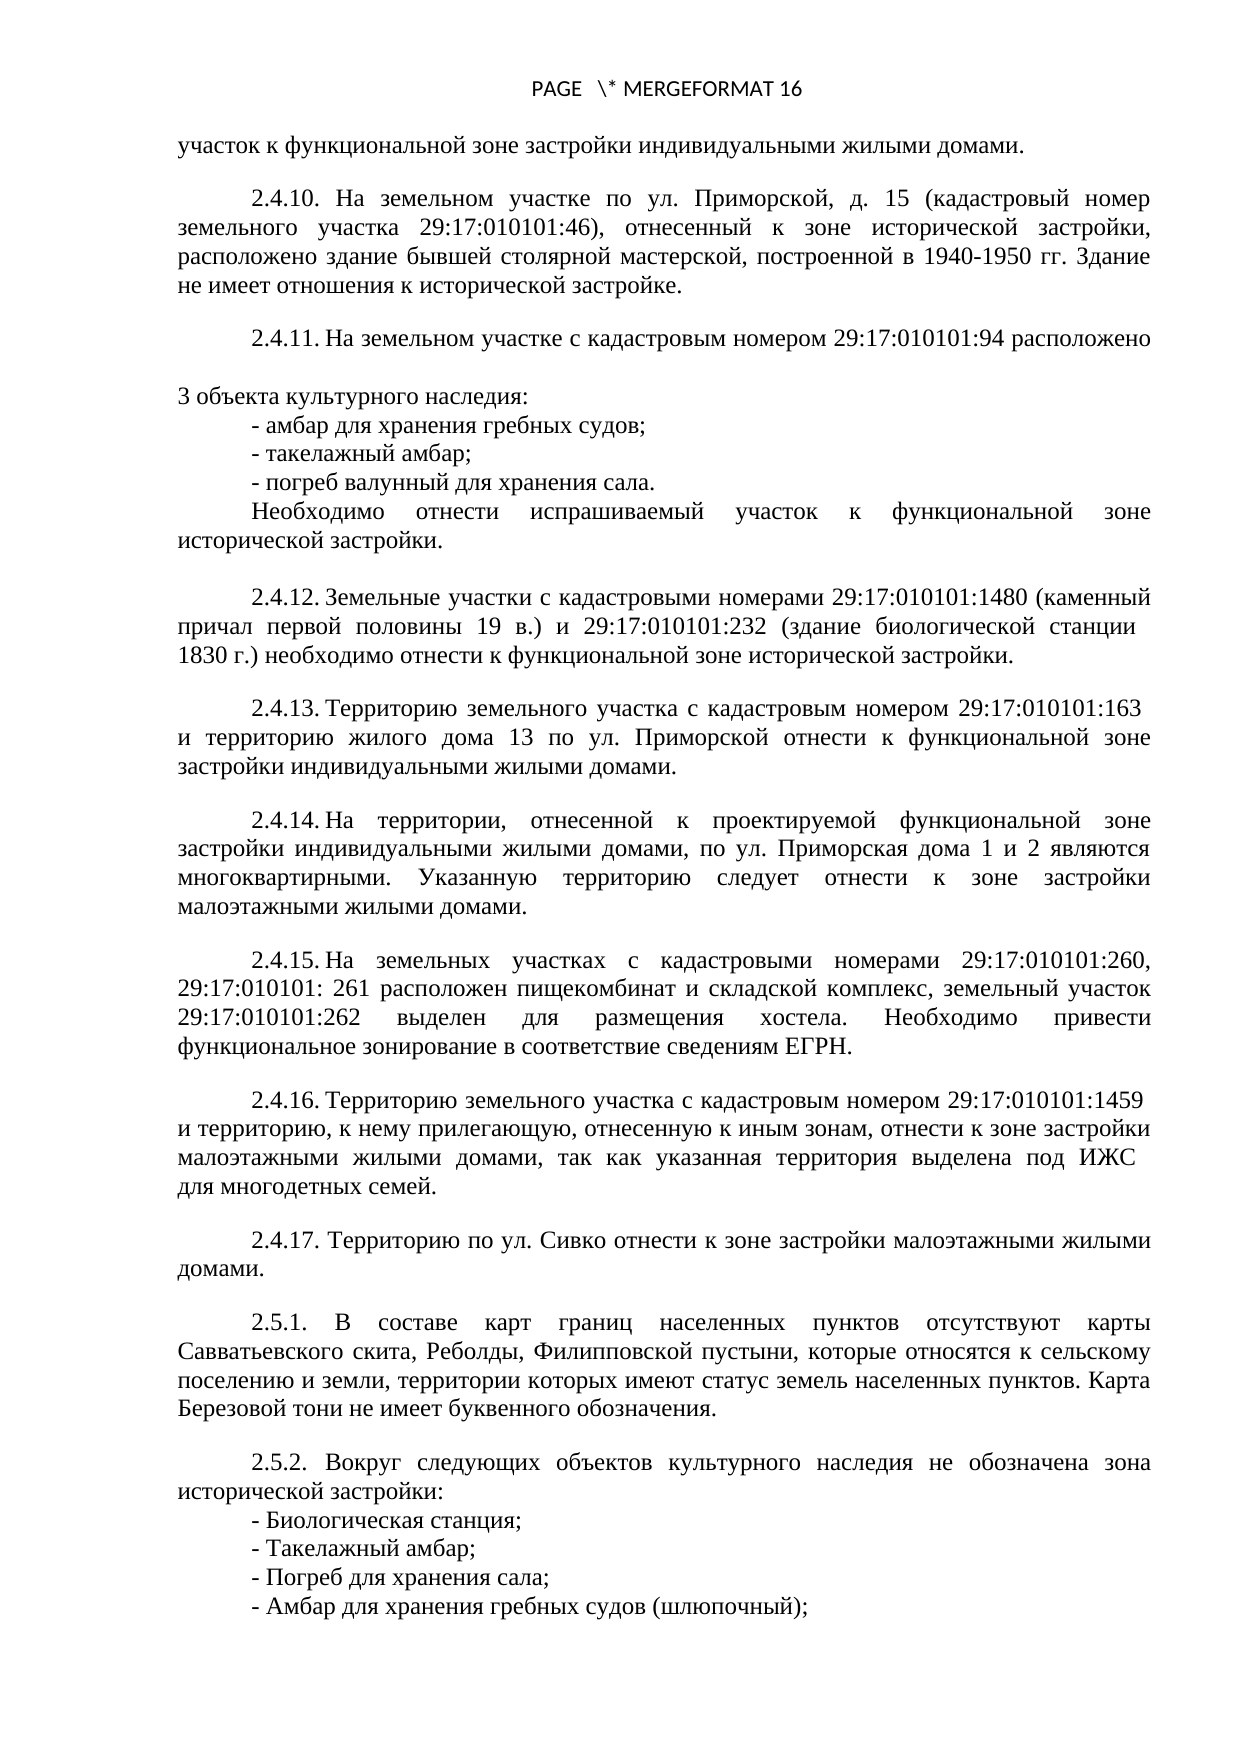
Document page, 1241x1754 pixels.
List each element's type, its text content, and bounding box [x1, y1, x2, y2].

text - амбар для хранения гребных судов; [177, 410, 1152, 438]
text 2.4.16. Территорию земельного участка с кадастровым номером 29:17:010101:1459 и территорию, к нему прилегающую, отнесенную к иным зонам, отнести к зоне застройки малоэтажными жилыми домами, так как указанная территория выделена под ИЖС для многодетных семей. [177, 1085, 1152, 1200]
text - погреб валунный для хранения сала. [177, 467, 1152, 496]
text - такелажный амбар; [177, 438, 1152, 467]
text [177, 130, 1152, 158]
text 2.4.13. Территорию земельного участка с кадастровым номером 29:17:010101:163 и территорию жилого дома 13 по ул. Приморской отнести к функциональной зоне застройки индивидуальными жилыми домами. [177, 693, 1152, 780]
text - Такелажный амбар; [177, 1533, 1152, 1562]
text - Погреб для хранения сала; [177, 1562, 1152, 1591]
text - Биологическая станция; [177, 1505, 1152, 1533]
text 2.4.15. На земельных участках с кадастровыми номерами 29:17:010101:260, 29:17:010101: 261 расположен пищекомбинат и складской комплекс, земельный участок 29:17:010101:262 выделен для размещения хостела. Необходимо привести функциональное зонирование в соответствие сведениям ЕГРН. [177, 945, 1152, 1060]
text 2.4.17. Территорию по ул. Сивко отнести к зоне застройки малоэтажными жилыми домами. [177, 1225, 1152, 1282]
text Необходимо отнести испрашиваемый участок к функциональной зоне исторической застройки. [177, 496, 1152, 553]
text 2.4.10. На земельном участке по ул. Приморской, д. 15 (кадастровый номер земельного участка 29:17:010101:46), отнесенный к зоне исторической застройки, расположено здание бывшей столярной мастерской, построенной в 1940-1950 гг. Здание не имеет отношения к исторической застройке. [177, 183, 1152, 298]
text 2.5.2. Вокруг следующих объектов культурного наследия не обозначена зона исторической застройки: [177, 1447, 1152, 1505]
text 2.4.14. На территории, отнесенной к проектируемой функциональной зоне застройки индивидуальными жилыми домами, по ул. Приморская дома 1 и 2 являются многоквартирными. Указанную территорию следует отнести к зоне застройки малоэтажными жилыми домами. [177, 805, 1152, 920]
text 2.4.12. Земельные участки с кадастровыми номерами 29:17:010101:1480 (каменный причал первой половины 19 в.) и 29:17:010101:232 (здание биологической станции 1830 г.) необходимо отнести к функциональной зоне исторической застройки. [177, 582, 1152, 668]
text 2.5.1. В составе карт границ населенных пунктов отсутствуют карты Савватьевского скита, Реболды, Филипповской пустыни, которые относятся к сельскому поселению и земли, территории которых имеют статус земель населенных пунктов. Карта Березовой тони не имеет буквенного обозначения. [177, 1307, 1152, 1422]
text - Амбар для хранения гребных судов (шлюпочный); [177, 1591, 1152, 1620]
text 2.4.11. На земельном участке с кадастровым номером 29:17:010101:94 расположено 3 объекта культурного наследия: [177, 323, 1152, 410]
